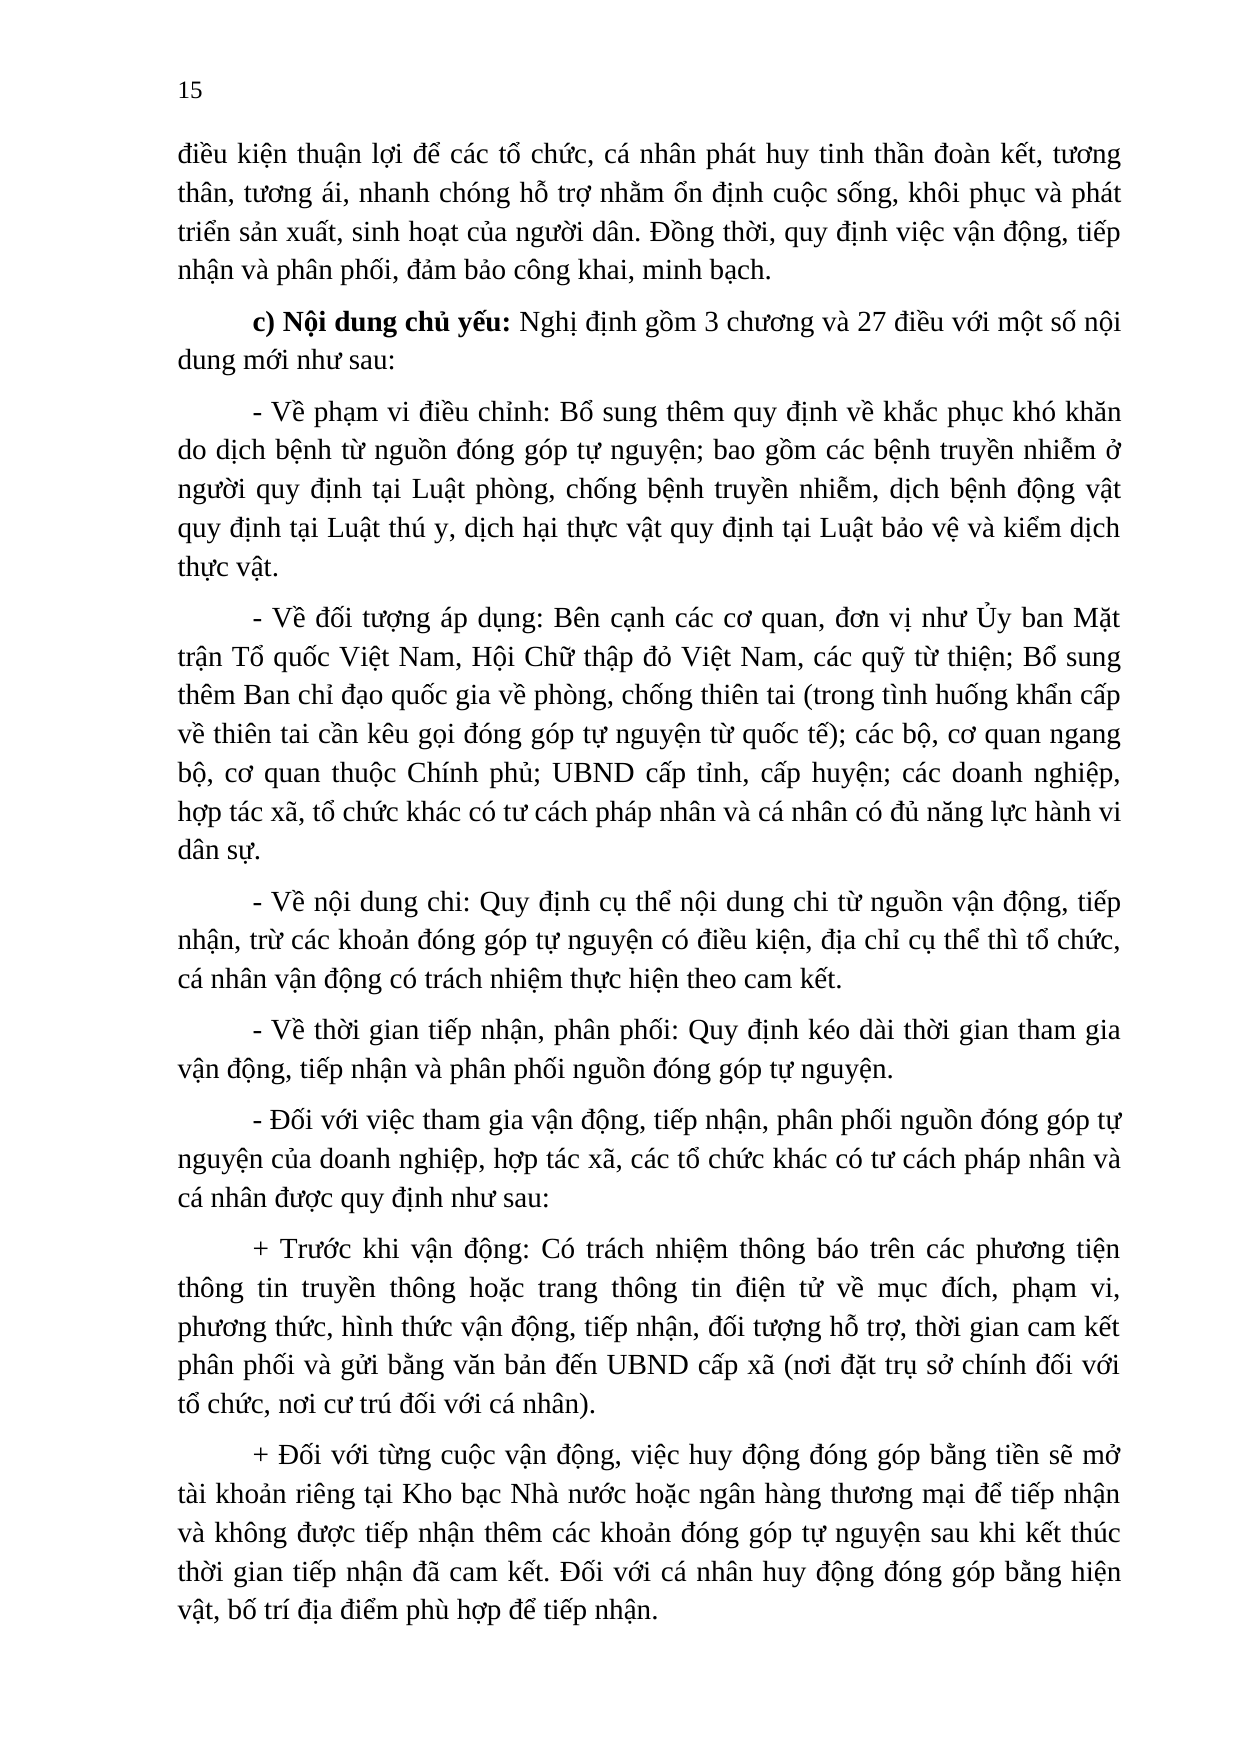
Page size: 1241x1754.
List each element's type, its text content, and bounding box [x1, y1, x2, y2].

text - Đối với việc tham gia vận động, tiếp nhận, phân phối nguồn đóng góp tự nguyện của doanh nghiệp, hợp tác xã, các tổ chức khác có tư cách pháp nhân và cá nhân được quy định như sau: [177, 1099, 1122, 1215]
text c) Nội dung chủ yếu: Nghị định gồm 3 chương và 27 điều với một số nội dung mới như sau: [177, 300, 1122, 377]
text + Trước khi vận động: Có trách nhiệm thông báo trên các phương tiện thông tin truyền thông hoặc trang thông tin điện tử về mục đích, phạm vi, phương thức, hình thức vận động, tiếp nhận, đối tượng hỗ trợ, thời gian cam kết phân phối và gửi bằng văn bản đến UBND cấp xã (nơi đặt trụ sở chính đối với tổ chức, nơi cư trú đối với cá nhân). [177, 1227, 1122, 1421]
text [177, 132, 1122, 287]
text - Về thời gian tiếp nhận, phân phối: Quy định kéo dài thời gian tham gia vận động, tiếp nhận và phân phối nguồn đóng góp tự nguyện. [177, 1009, 1122, 1086]
text - Về phạm vi điều chỉnh: Bổ sung thêm quy định về khắc phục khó khăn do dịch bệnh từ nguồn đóng góp tự nguyện; bao gồm các bệnh truyền nhiễm ở người quy định tại Luật phòng, chống bệnh truyền nhiễm, dịch bệnh động vật quy định tại Luật thú y, dịch hại thực vật quy định tại Luật bảo vệ và kiểm dịch thực vật. [177, 390, 1122, 584]
text - Về nội dung chi: Quy định cụ thể nội dung chi từ nguồn vận động, tiếp nhận, trừ các khoản đóng góp tự nguyện có điều kiện, địa chỉ cụ thể thì tổ chức, cá nhân vận động có trách nhiệm thực hiện theo cam kết. [177, 880, 1122, 996]
text - Về đối tượng áp dụng: Bên cạnh các cơ quan, đơn vị như Ủy ban Mặt trận Tổ quốc Việt Nam, Hội Chữ thập đỏ Việt Nam, các quỹ từ thiện; Bổ sung thêm Ban chỉ đạo quốc gia về phòng, chống thiên tai (trong tình huống khẩn cấp về thiên tai cần kêu gọi đóng góp tự nguyện từ quốc tế); các bộ, cơ quan ngang bộ, cơ quan thuộc Chính phủ; UBND cấp tỉnh, cấp huyện; các doanh nghiệp, hợp tác xã, tổ chức khác có tư cách pháp nhân và cá nhân có đủ năng lực hành vi dân sự. [177, 596, 1122, 867]
text + Đối với từng cuộc vận động, việc huy động đóng góp bằng tiền sẽ mở tài khoản riêng tại Kho bạc Nhà nước hoặc ngân hàng thương mại để tiếp nhận và không được tiếp nhận thêm các khoản đóng góp tự nguyện sau khi kết thúc thời gian tiếp nhận đã cam kết. Đối với cá nhân huy động đóng góp bằng hiện vật, bố trí địa điểm phù hợp để tiếp nhận. [177, 1434, 1122, 1627]
